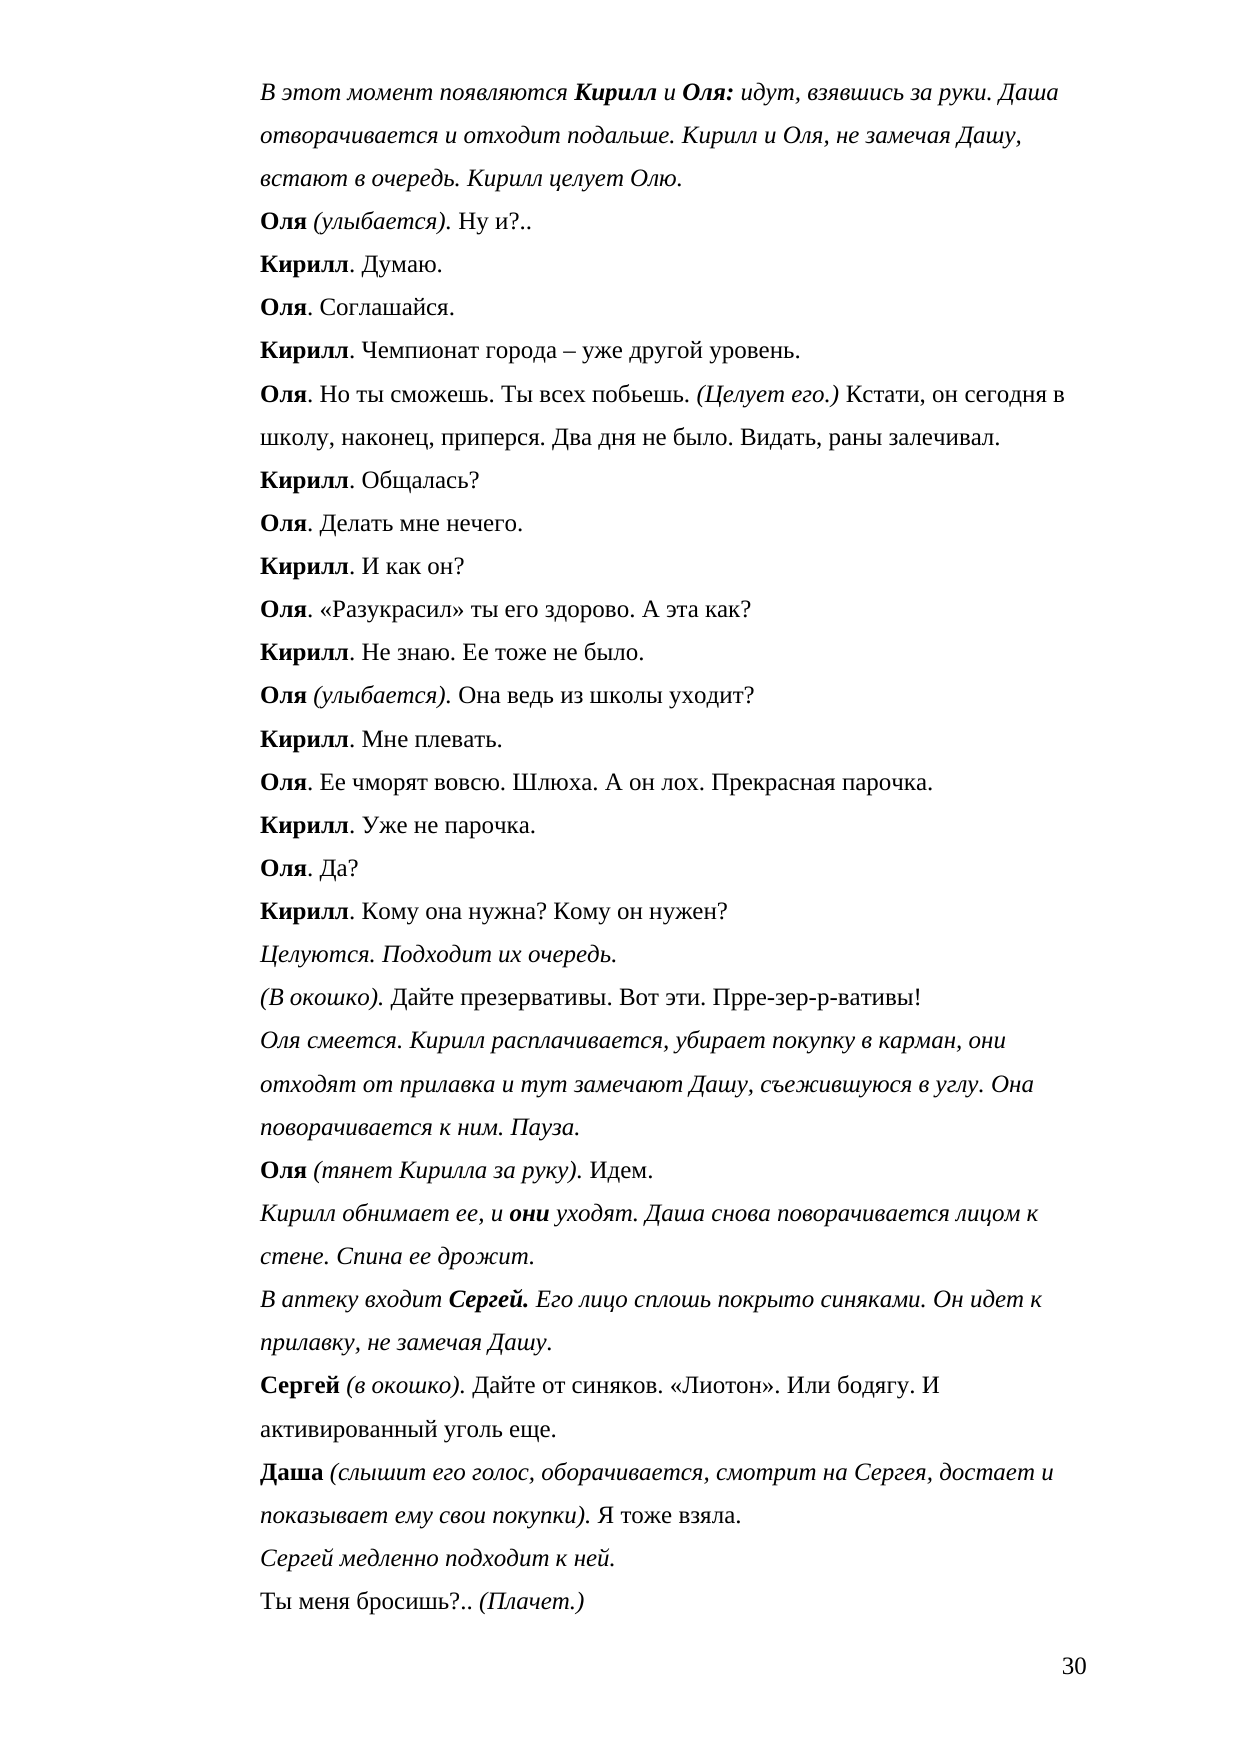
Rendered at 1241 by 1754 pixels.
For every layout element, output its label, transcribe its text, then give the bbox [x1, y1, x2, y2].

text Кирилл. Общалась? [260, 465, 1087, 494]
text В этот момент появляются Кирилл и Оля: идут, взявшись за руки. Даша отворачивается и отходит подальше. Кирилл и Оля, не замечая Дашу, встают в очередь. Кирилл целует Олю. [260, 77, 1087, 192]
text Оля. Ее чморят вовсю. Шлюха. А он лох. Прекрасная парочка. [260, 767, 1087, 796]
text Кирилл. Кому она нужна? Кому он нужен? [260, 896, 1087, 925]
text Оля. «Разукрасил» ты его здорово. А эта как? [260, 594, 1087, 623]
text Целуются. Подходит их очередь. [260, 939, 1087, 968]
text Оля. Делать мне нечего. [260, 508, 1087, 537]
text Кирилл. Думаю. [260, 249, 1087, 278]
text Даша (слышит его голос, оборачивается, смотрит на Сергея, достает и показывает ему свои покупки). Я тоже взяла. [260, 1457, 1087, 1529]
text Сергей медленно подходит к ней. [260, 1543, 1087, 1572]
text Кирилл. Мне плевать. [260, 724, 1087, 752]
text Оля (улыбается). Ну и?.. [260, 206, 1087, 235]
text (В окошко). Дайте презервативы. Вот эти. Прре-зер-р-вативы! [260, 982, 1087, 1011]
text Оля. Да? [260, 853, 1087, 882]
text Ты меня бросишь?.. (Плачет.) [260, 1586, 1087, 1615]
text Оля (тянет Кирилла за руку). Идем. [260, 1155, 1087, 1184]
text Кирилл. Не знаю. Ее тоже не было. [260, 637, 1087, 666]
text Кирилл. Уже не парочка. [260, 810, 1087, 839]
text Оля (улыбается). Она ведь из школы уходит? [260, 681, 1087, 709]
text Оля смеется. Кирилл расплачивается, убирает покупку в карман, они отходят от прилавка и тут замечают Дашу, съежившуюся в углу. Она поворачивается к ним. Пауза. [260, 1026, 1087, 1141]
text Оля. Соглашайся. [260, 292, 1087, 321]
text Кирилл. Чемпионат города – уже другой уровень. [260, 336, 1087, 364]
text В аптеку входит Сергей. Его лицо сплошь покрыто синяками. Он идет к прилавку, не замечая Дашу. [260, 1284, 1087, 1356]
text Кирилл обнимает ее, и они уходят. Даша снова поворачивается лицом к стене. Спина ее дрожит. [260, 1198, 1087, 1270]
text Оля. Но ты сможешь. Ты всех побьешь. (Целует его.) Кстати, он сегодня в школу, наконец, приперся. Два дня не было. Видать, раны залечивал. [260, 379, 1087, 451]
text Сергей (в окошко). Дайте от синяков. «Лиотон». Или бодягу. И активированный уголь еще. [260, 1371, 1087, 1442]
text Кирилл. И как он? [260, 551, 1087, 580]
